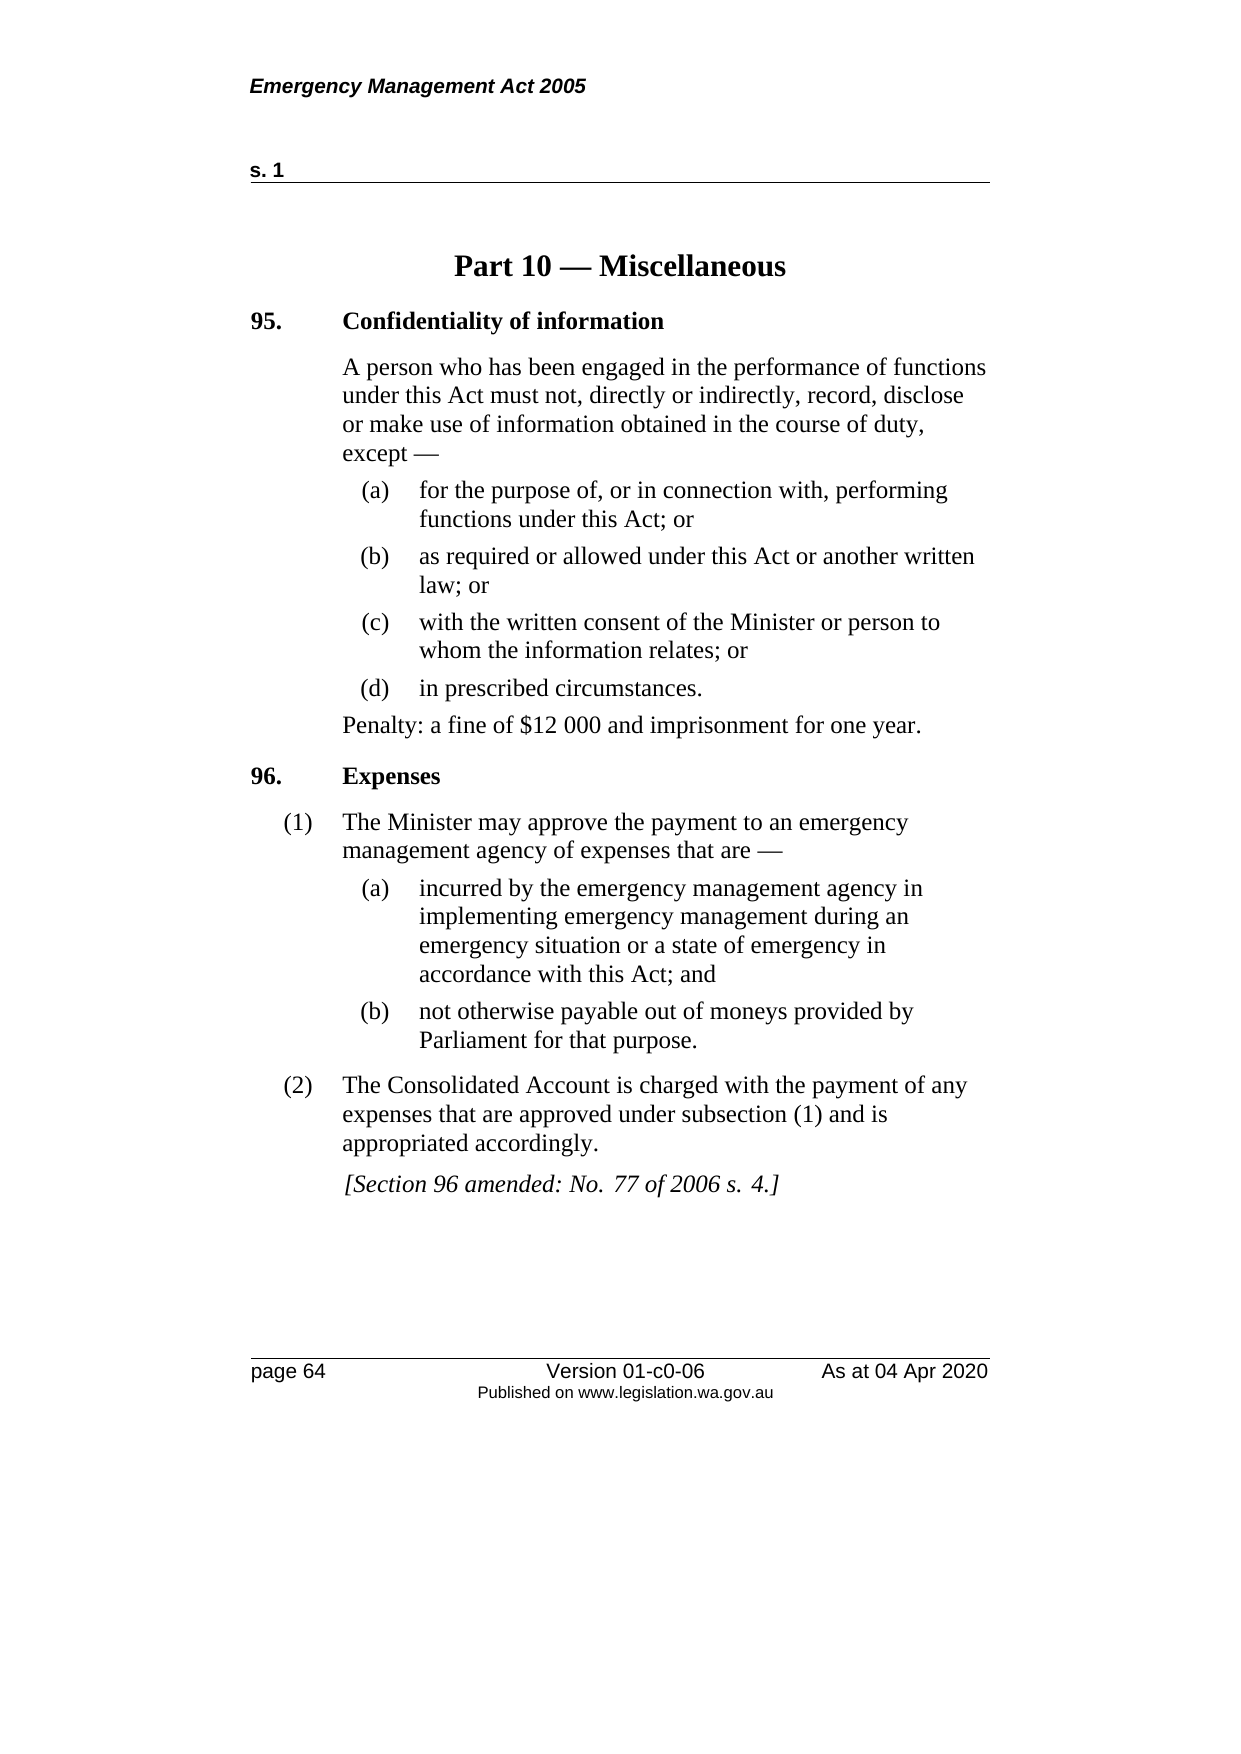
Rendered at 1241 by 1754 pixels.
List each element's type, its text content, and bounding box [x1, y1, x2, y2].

text (b) not otherwise payable out of moneys provided by Parliament for that purpose. [251, 996, 990, 1053]
text (a) incurred by the emergency management agency in implementing emergency management during an emergency situation or a state of emergency in accordance with this Act; and [251, 873, 990, 988]
text Penalty: a fine of $12 000 and imprisonment for one year. [251, 710, 990, 738]
subtitle Part 10 — Miscellaneous [251, 247, 990, 283]
subtitle 96. Expenses [251, 761, 990, 790]
text (2) The Consolidated Account is charged with the payment of any expenses that are approved under subsection (1) and is appropriated accordingly. [251, 1070, 990, 1156]
text (1) The Minister may approve the payment to an emergency management agency of expenses that are — [251, 807, 990, 864]
text (b) as required or allowed under this Act or another written law; or [251, 541, 990, 598]
subtitle 95. Confidentiality of information [251, 306, 990, 335]
text (d) in prescribed circumstances. [251, 673, 990, 701]
text A person who has been engaged in the performance of functions under this Act must not, directly or indirectly, record, disclose or make use of information obtained in the course of duty, except — [251, 352, 990, 467]
text (a) for the purpose of, or in connection with, performing functions under this Act; or [251, 475, 990, 533]
text (c) with the written consent of the Minister or person to whom the information relates; or [251, 607, 990, 664]
text [Section 96 amended: No. 77 of 2006 s. 4.] [251, 1169, 990, 1198]
